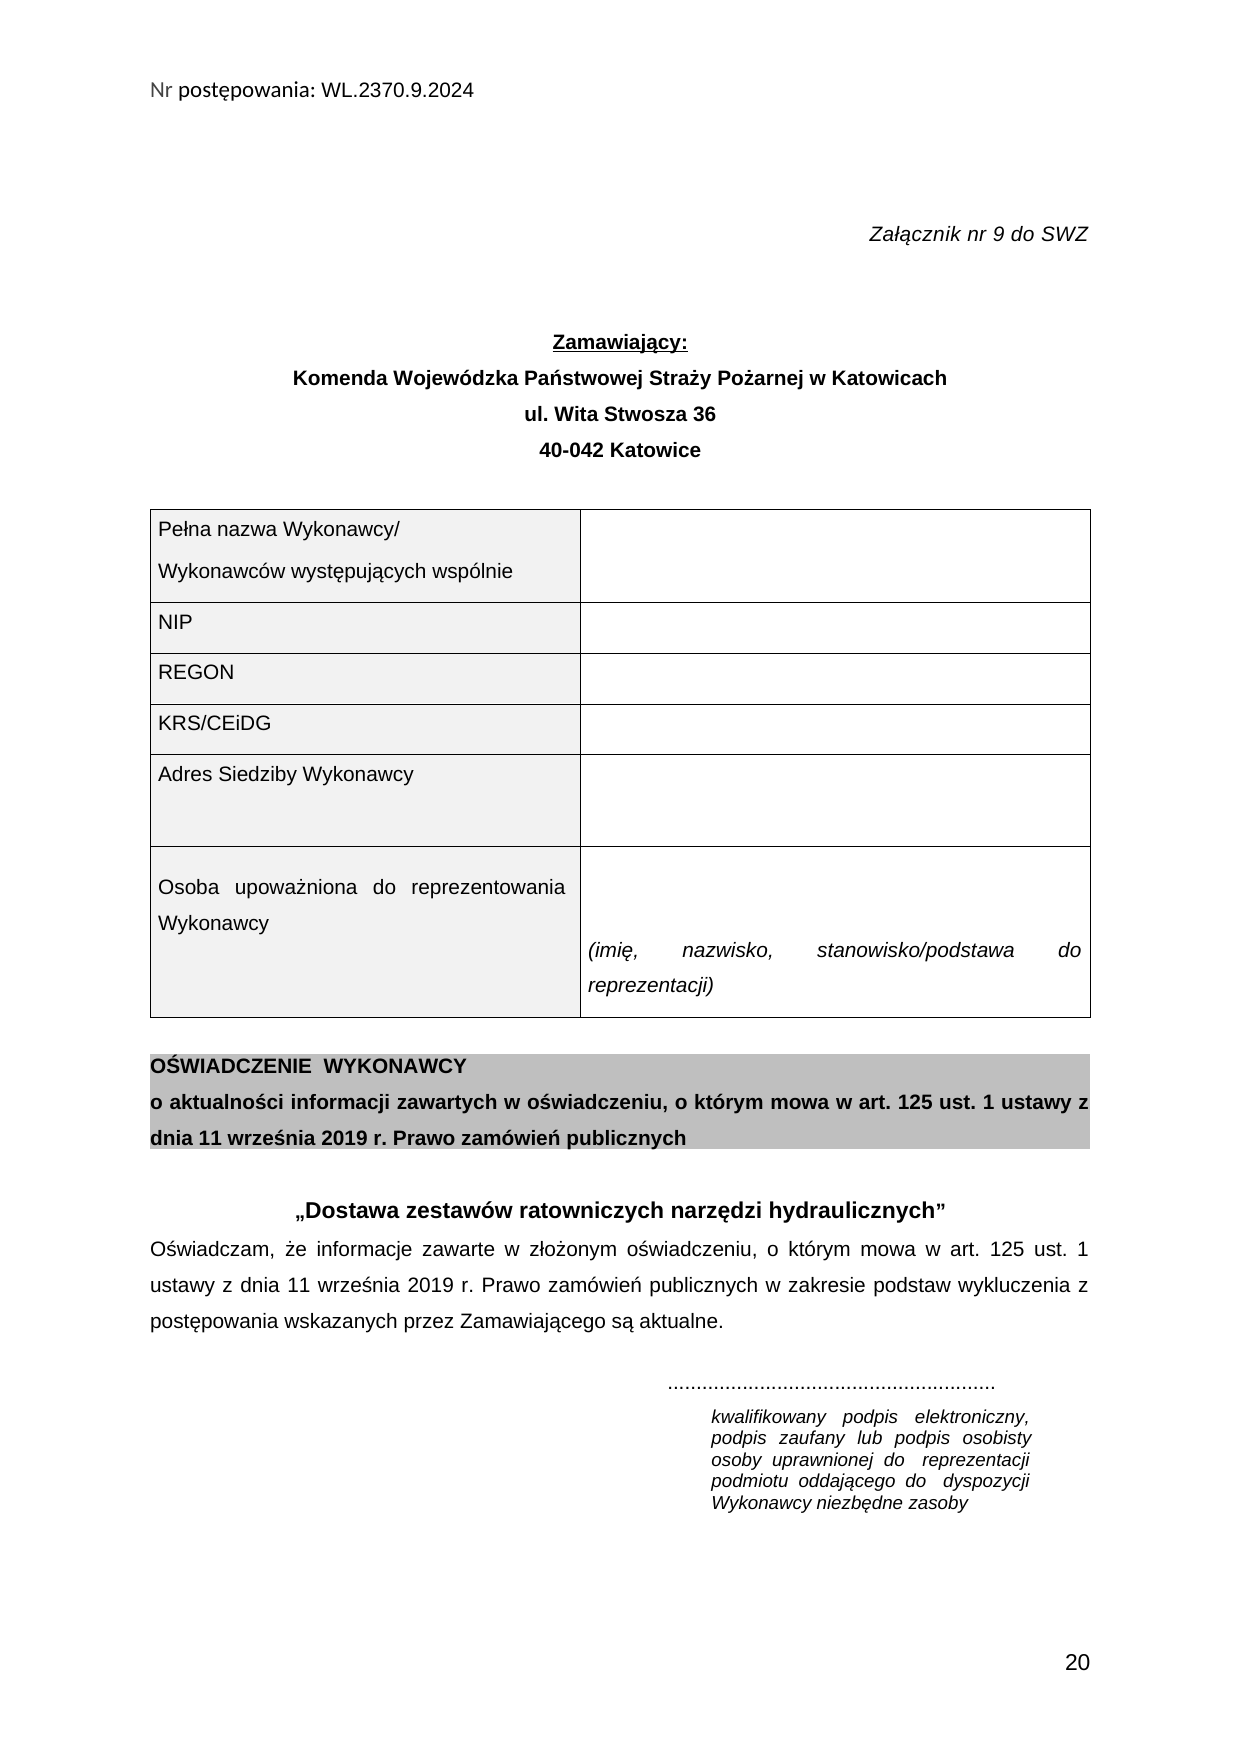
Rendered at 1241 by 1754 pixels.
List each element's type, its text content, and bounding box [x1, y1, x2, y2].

text o aktualności informacji zawartych w oświadczeniu, o którym mowa w art. 125 ust. 1 ustawy z dnia 11 września 2019 r. Prawo zamówień publicznych [150, 1089, 1090, 1149]
table_header Pełna nazwa Wykonawcy/ Wykonawców występujących wspólnie [151, 510, 580, 602]
text „Dostawa zestawów ratowniczych narzędzi hydraulicznych” [150, 1197, 1090, 1224]
text Komenda Wojewódzka Państwowej Straży Pożarnej w Katowicach [150, 366, 1090, 389]
table_cell Osoba upoważniona do reprezentowania Wykonawcy [151, 847, 580, 1017]
table_cell NIP [151, 603, 580, 653]
text Oświadczam, że informacje zawarte w złożonym oświadczeniu, o którym mowa w art. 125 ust. 1 ustawy z dnia 11 września 2019 r. Prawo zamówień publicznych w zakresie podstaw wykluczenia z postępowania wskazanych przez Zamawiającego są aktualne. [150, 1237, 1090, 1333]
table_cell [581, 705, 1090, 754]
text ul. Wita Stwosza 36 [150, 402, 1090, 426]
text ......................................................... [667, 1370, 1031, 1394]
table_cell (imię, nazwisko, stanowisko/podstawa do reprezentacji) [581, 847, 1090, 1017]
text Załącznik nr 9 do SWZ [150, 222, 1090, 246]
table_cell [581, 603, 1090, 653]
text 40-042 Katowice [150, 437, 1090, 461]
text OŚWIADCZENIE WYKONAWCY [150, 1054, 1090, 1078]
table_cell KRS/CEiDG [151, 705, 580, 754]
table_cell [581, 755, 1090, 846]
table_cell [581, 654, 1090, 703]
text kwalifikowany podpis elektroniczny, podpis zaufany lub podpis osobisty osoby uprawnionej do reprezentacji podmiotu oddającego do dyspozycji Wykonawcy niezbędne zasoby [711, 1406, 1031, 1513]
table_header [581, 510, 1090, 602]
table_cell Adres Siedziby Wykonawcy [151, 755, 580, 846]
text Zamawiający: [150, 330, 1090, 354]
table_cell REGON [151, 654, 580, 703]
